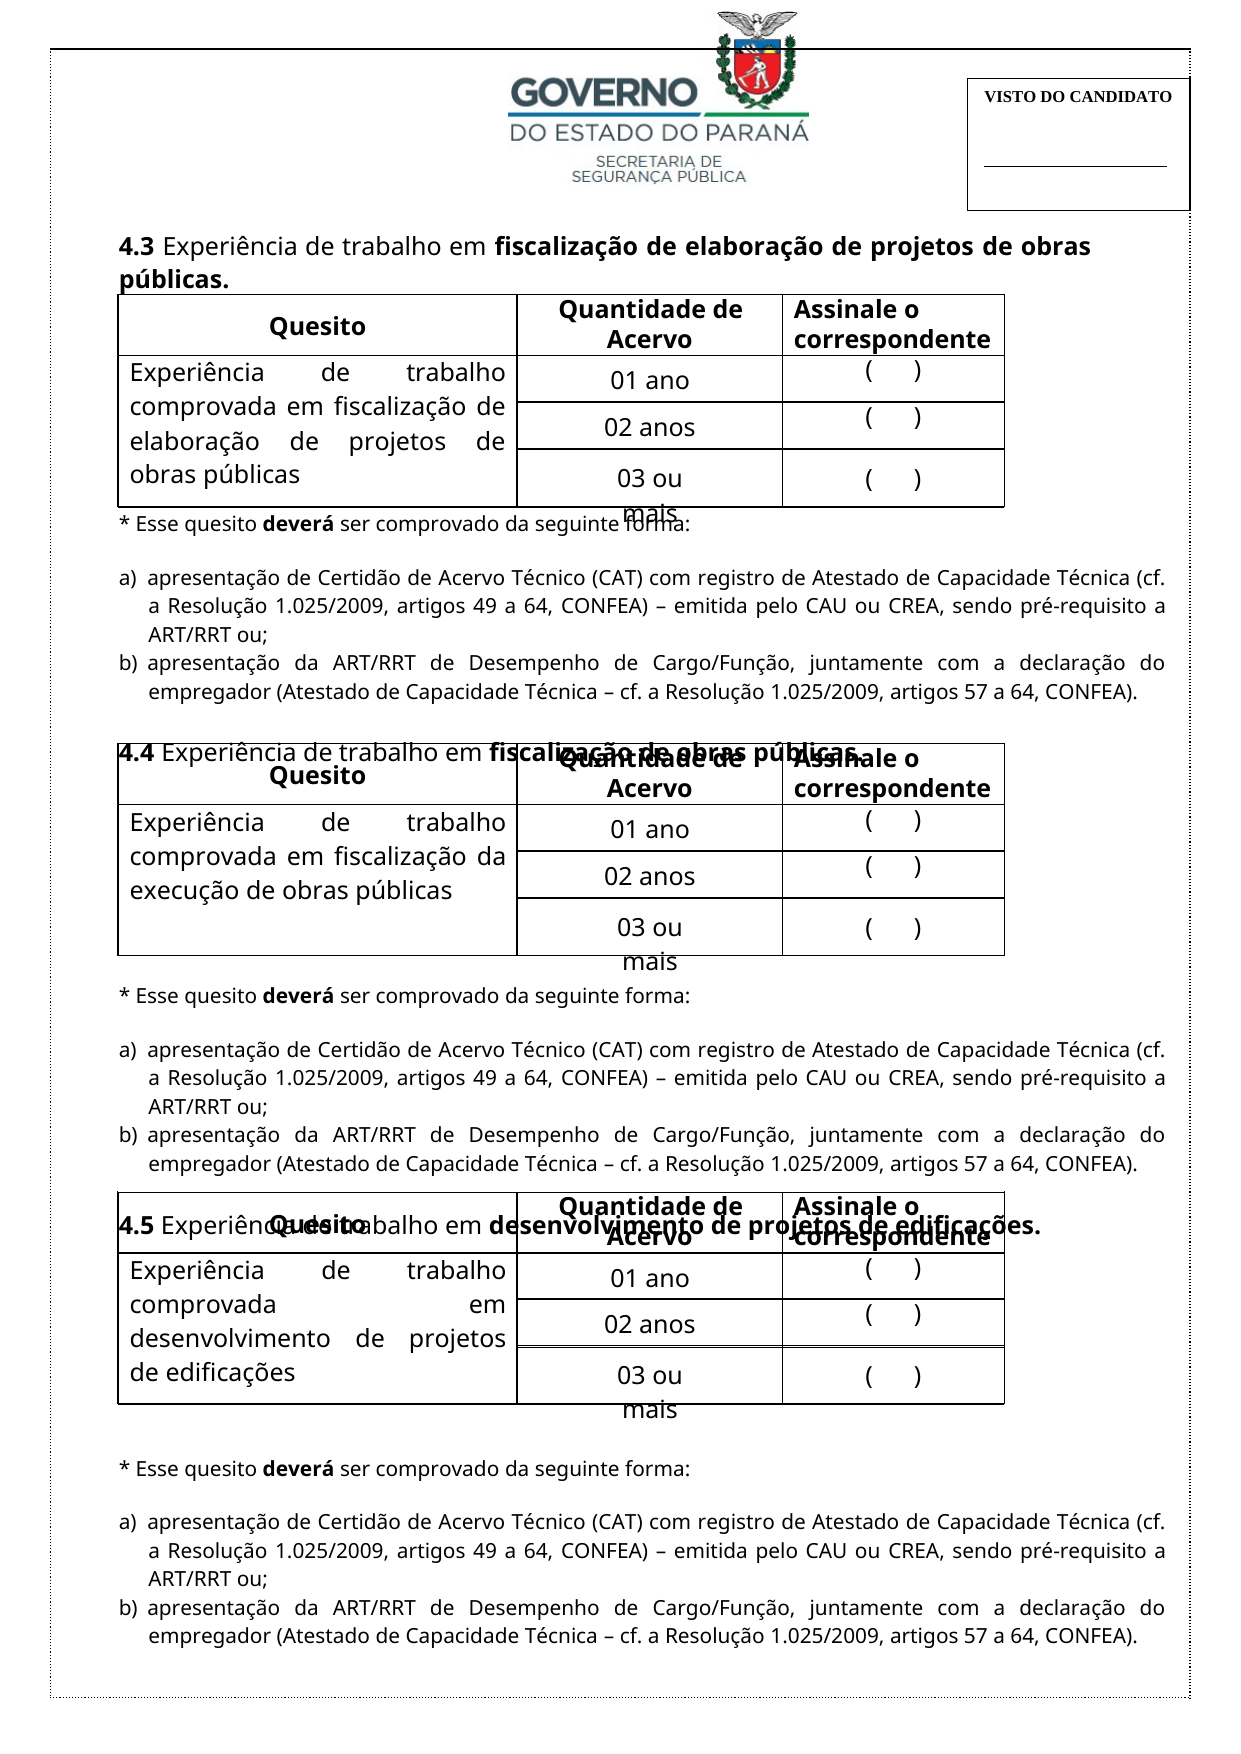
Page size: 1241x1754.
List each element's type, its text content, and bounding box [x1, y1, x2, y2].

table_cell [51, 78, 967, 210]
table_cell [51, 210, 1190, 1697]
picture [508, 11, 809, 48]
table_header [51, 50, 1190, 78]
table_cell VISTO DO CANDIDATO [968, 79, 1189, 210]
